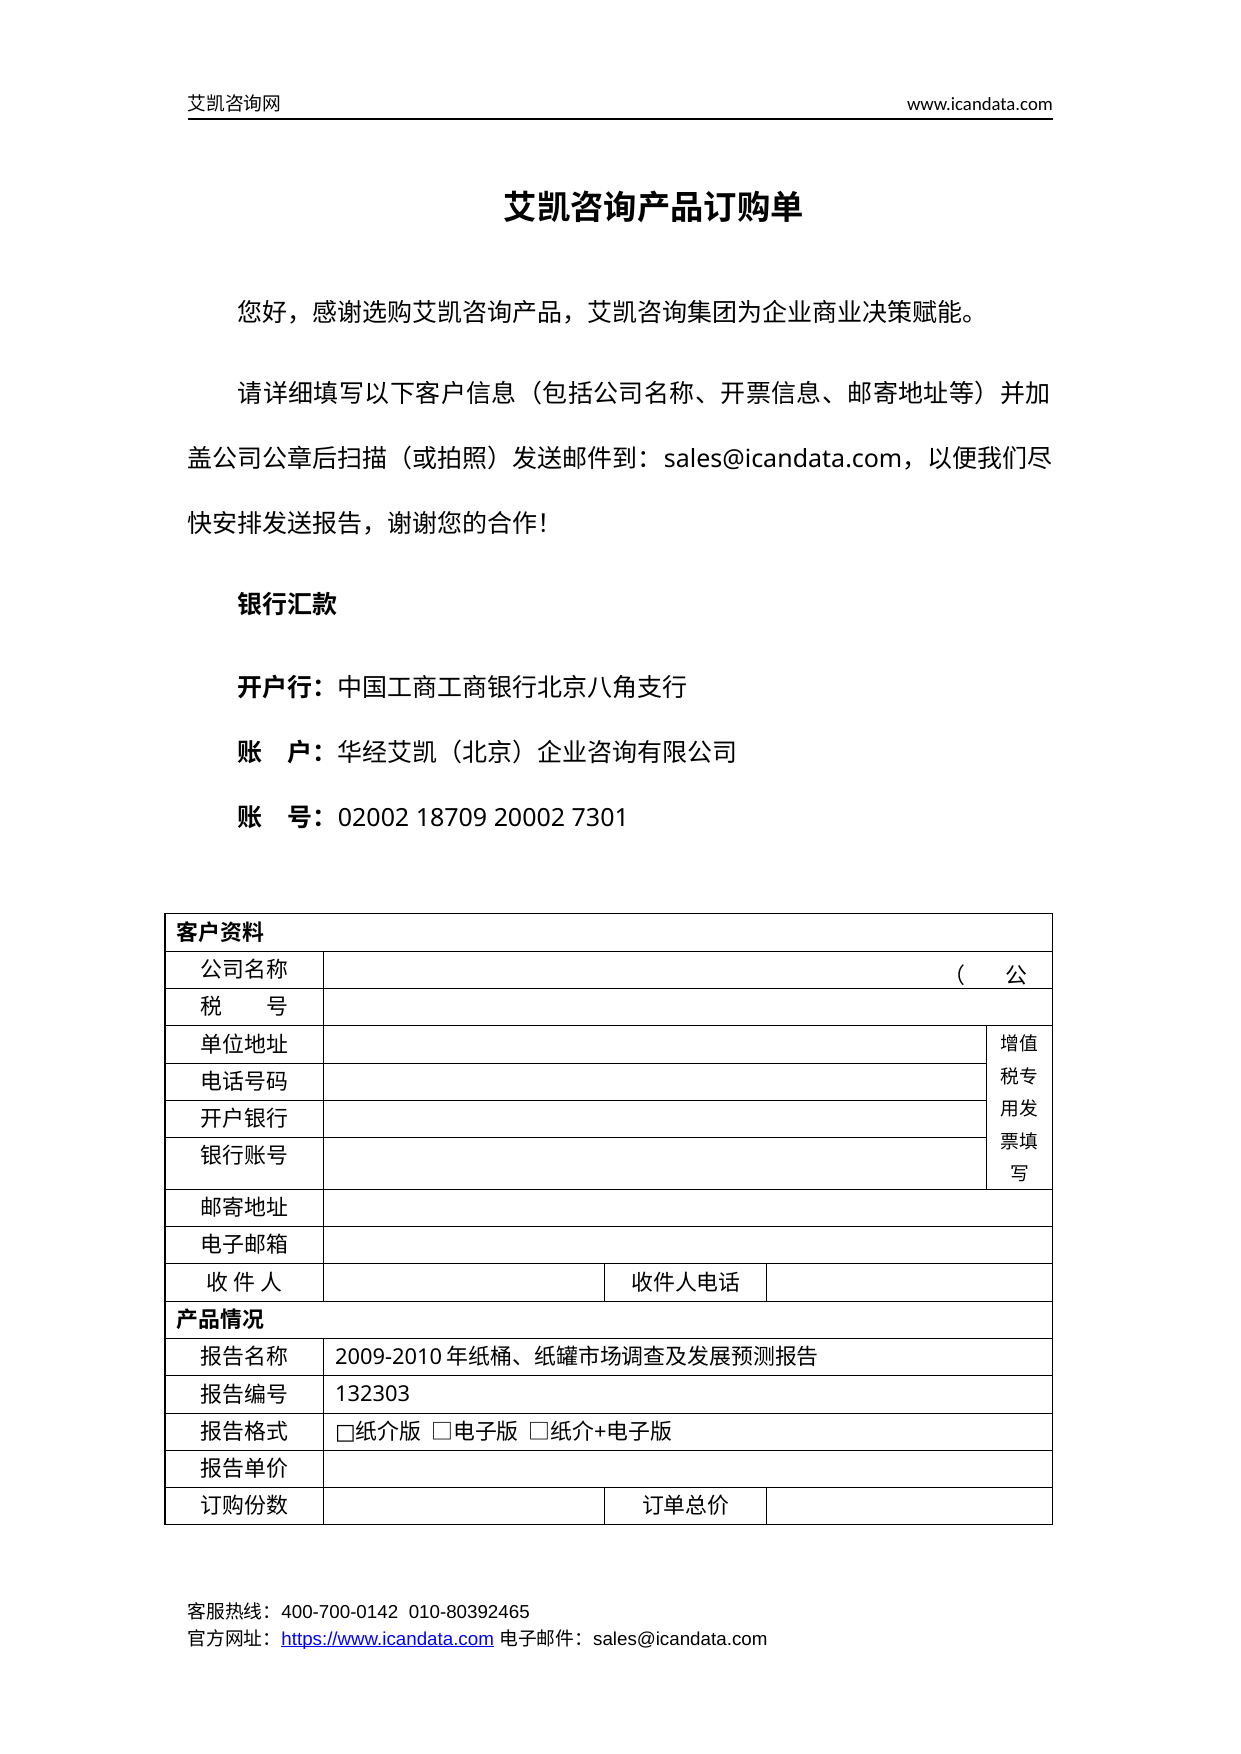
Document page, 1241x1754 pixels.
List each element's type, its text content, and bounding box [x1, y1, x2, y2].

table_cell [324, 952, 1052, 988]
table_cell □纸介版 □电子版 □纸介+电子版 [324, 1414, 1052, 1450]
table_cell 产品情况 [166, 1302, 1052, 1338]
table_cell 订购份数 [166, 1488, 323, 1524]
table_cell 公司名称 [166, 952, 323, 988]
table_header 客户资料 [166, 914, 1052, 951]
table_cell [324, 1138, 986, 1189]
table_cell [324, 1264, 604, 1301]
table_cell 132303 [324, 1376, 1052, 1412]
table_cell 收 件 人 [166, 1264, 323, 1301]
table_cell [324, 1101, 986, 1137]
table_cell 2009-2010年纸桶、纸罐市场调查及发展预测报告 [324, 1339, 1052, 1375]
table_cell [324, 1451, 1052, 1487]
table_cell [767, 1264, 1052, 1301]
text 账 户：华经艾凯（北京）企业咨询有限公司 [187, 718, 1053, 783]
table_cell 邮寄地址 [166, 1190, 323, 1226]
table_cell [324, 989, 1052, 1025]
table_cell 开户银行 [166, 1101, 323, 1137]
text 您好，感谢选购艾凯咨询产品，艾凯咨询集团为企业商业决策赋能。 [187, 278, 1053, 343]
text 艾凯咨询产品订购单 [187, 172, 1053, 237]
table_cell 电子邮箱 [166, 1227, 323, 1263]
table_cell 税 号 [166, 989, 323, 1025]
text 请详细填写以下客户信息（包括公司名称、开票信息、邮寄地址等）并加盖公司公章后扫描（或拍照）发送邮件到：sales@icandata.com，以便我们尽快安排发送报告，谢谢您的合作！ [187, 359, 1053, 554]
text 账 号：02002 18709 20002 7301 [187, 783, 1053, 848]
table_cell 单位地址 [166, 1026, 323, 1062]
table_cell [324, 1026, 986, 1062]
table_cell [324, 1064, 986, 1100]
table_cell 报告格式 [166, 1414, 323, 1450]
table_cell 报告名称 [166, 1339, 323, 1375]
table_cell 银行账号 [166, 1138, 323, 1189]
table_cell [324, 1190, 1052, 1226]
table_cell [324, 1488, 604, 1524]
text 银行汇款 [187, 570, 1053, 635]
table_cell [767, 1488, 1052, 1524]
table_cell [324, 1227, 1052, 1263]
table_cell 电话号码 [166, 1064, 323, 1100]
text 开户行：中国工商工商银行北京八角支行 [187, 653, 1053, 718]
table_cell 报告单价 [166, 1451, 323, 1487]
table_cell 报告编号 [166, 1376, 323, 1412]
table_cell 收件人电话 [605, 1264, 766, 1301]
table_cell 增值税专用发票填写 [987, 1026, 1052, 1189]
table_cell 订单总价 [605, 1488, 766, 1524]
